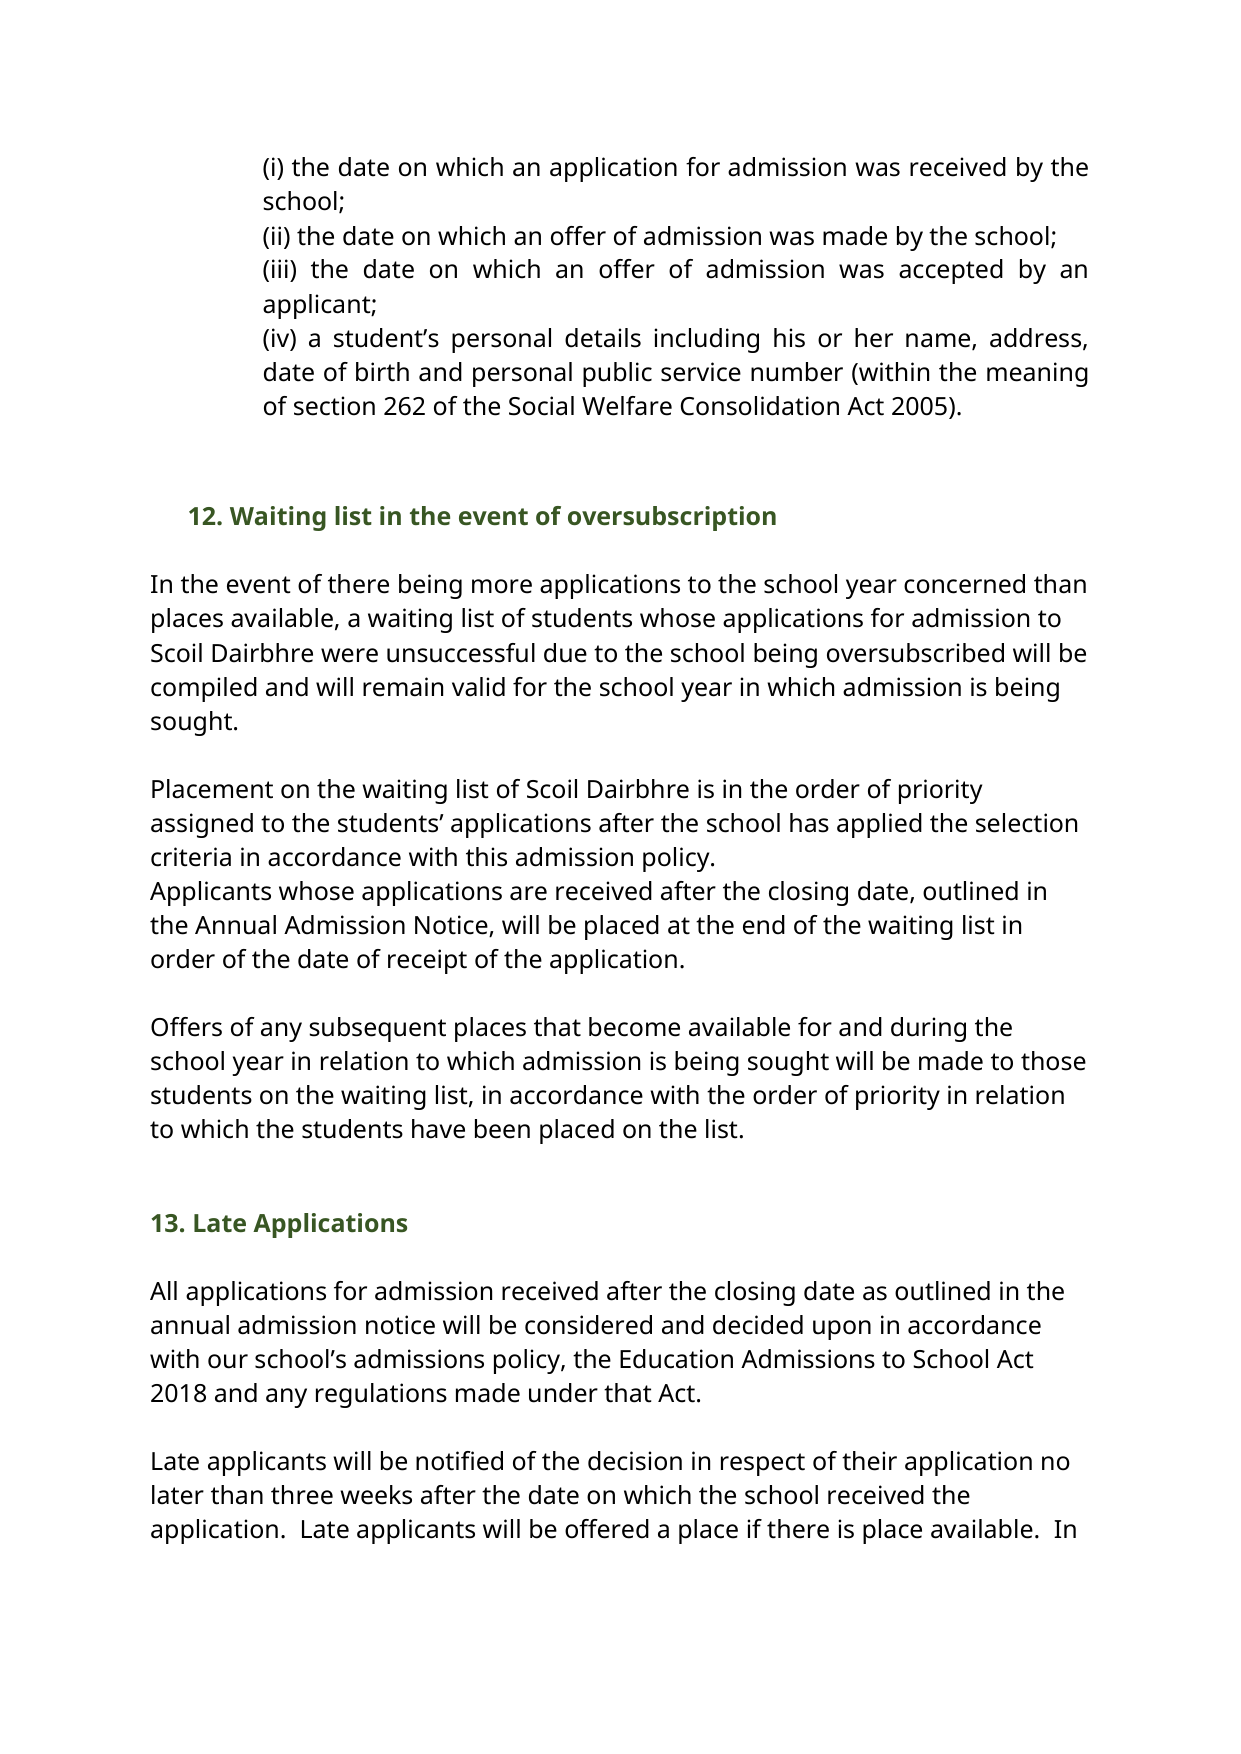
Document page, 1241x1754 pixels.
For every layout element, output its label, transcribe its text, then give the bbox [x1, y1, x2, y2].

text Placement on the waiting list of Scoil Dairbhre is in the order of priority assigned to the students’ applications after the school has applied the selection criteria in accordance with this admission policy. [150, 771, 1090, 874]
text (i) the date on which an application for admission was received by the school; [262, 150, 1090, 218]
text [150, 1444, 1090, 1546]
text 13. Late Applications [150, 1205, 1090, 1239]
text (ii) the date on which an offer of admission was made by the school; [262, 218, 1090, 252]
text (iii) the date on which an offer of admission was accepted by an applicant; [262, 252, 1090, 320]
text Offers of any subsequent places that become available for and during the school year in relation to which admission is being sought will be made to those students on the waiting list, in accordance with the order of priority in relation to which the students have been placed on the list. [150, 1010, 1090, 1146]
text All applications for admission received after the closing date as outlined in the annual admission notice will be considered and decided upon in accordance with our school’s admissions policy, the Education Admissions to School Act 2018 and any regulations made under that Act. [150, 1273, 1090, 1409]
text 12. Waiting list in the event of oversubscription [187, 499, 1090, 533]
text (iv) a student’s personal details including his or her name, address, date of birth and personal public service number (within the meaning of section 262 of the Social Welfare Consolidation Act 2005). [262, 320, 1090, 422]
text Applicants whose applications are received after the closing date, outlined in the Annual Admission Notice, will be placed at the end of the waiting list in order of the date of receipt of the application. [150, 874, 1090, 976]
text In the event of there being more applications to the school year concerned than places available, a waiting list of students whose applications for admission to Scoil Dairbhre were unsuccessful due to the school being oversubscribed will be compiled and will remain valid for the school year in which admission is being sought. [150, 567, 1090, 737]
